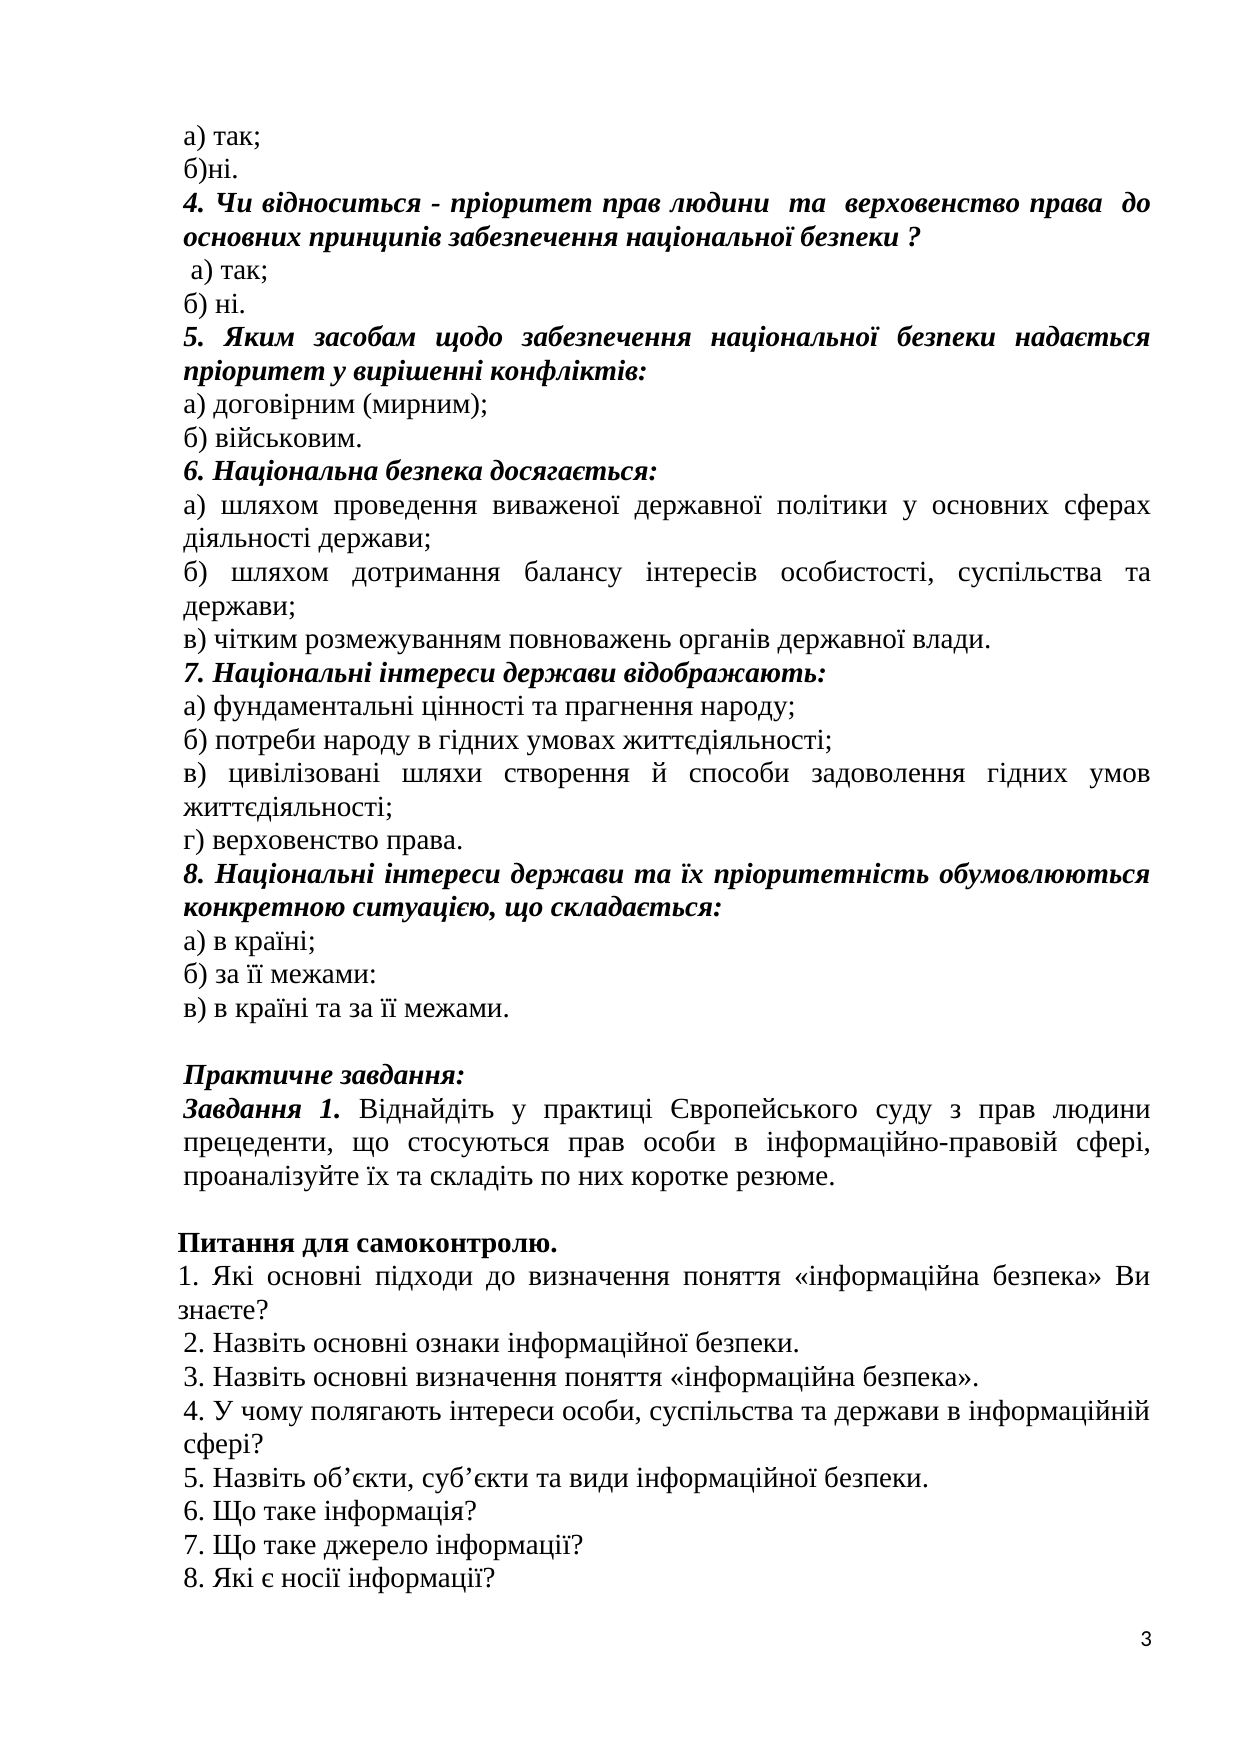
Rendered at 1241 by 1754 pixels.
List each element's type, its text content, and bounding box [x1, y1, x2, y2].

text г) верховенство права. [183, 822, 1152, 856]
text 8. Національні інтереси держави та їх пріоритетність обумовлюються конкретною ситуацією, що складається: [183, 856, 1152, 923]
text 5. Назвіть об’єкти, суб’єкти та види інформаційної безпеки. [183, 1460, 1152, 1493]
text б) потреби народу в гідних умовах життєдіяльності; [183, 722, 1152, 755]
text 6. Національна безпека досягається: [183, 453, 1152, 487]
text Питання для самоконтролю. [177, 1225, 1152, 1258]
text 5. Яким засобам щодо забезпечення національної безпеки надається пріоритет у вирішенні конфліктів: [183, 319, 1152, 386]
text 6. Що таке інформація? [183, 1493, 1152, 1527]
text а) фундаментальні цінності та прагнення народу; [183, 688, 1152, 722]
text 2. Назвіть основні ознаки інформаційної безпеки. [183, 1326, 1152, 1359]
text а) в країні; [183, 923, 1152, 957]
text а) так; [183, 118, 1152, 152]
text б) шляхом дотримання балансу інтересів особистості, суспільства та держави; [183, 554, 1152, 621]
text 4. Чи відноситься - пріоритет прав людини та верховенство права до основних принципів забезпечення національної безпеки ? [183, 185, 1152, 252]
text в) цивілізовані шляхи створення й способи задоволення гідних умов життєдіяльності; [183, 755, 1152, 822]
text б) військовим. [183, 420, 1152, 453]
text 7. Що таке джерело інформації? [183, 1527, 1152, 1560]
text а) шляхом проведення виваженої державної політики у основних сферах діяльності держави; [183, 487, 1152, 554]
text а) так; [183, 252, 1152, 286]
text б) ні. [183, 286, 1152, 319]
text а) договірним (мирним); [183, 386, 1152, 420]
text б) за її межами: [183, 957, 1152, 990]
text б)ні. [183, 152, 1152, 185]
text Завдання 1. Віднайдіть у практиці Європейського суду з прав людини прецеденти, що стосуються прав особи в інформаційно-правовій сфері, проаналізуйте їх та складіть по них коротке резюме. [183, 1091, 1152, 1191]
text 7. Національні інтереси держави відображають: [183, 655, 1152, 688]
text в) чітким розмежуванням повноважень органів державної влади. [183, 621, 1152, 655]
text в) в країні та за її межами. [183, 990, 1152, 1024]
text 4. У чому полягають інтереси особи, суспільства та держави в інформаційній сфері? [183, 1393, 1152, 1460]
text 3. Назвіть основні визначення поняття «інформаційна безпека». [183, 1359, 1152, 1393]
text 8. Які є носії інформації? [183, 1560, 1152, 1594]
text 1. Які основні підходи до визначення поняття «інформаційна безпека» Ви знаєте? [177, 1258, 1152, 1326]
text Практичне завдання: [183, 1057, 1152, 1091]
